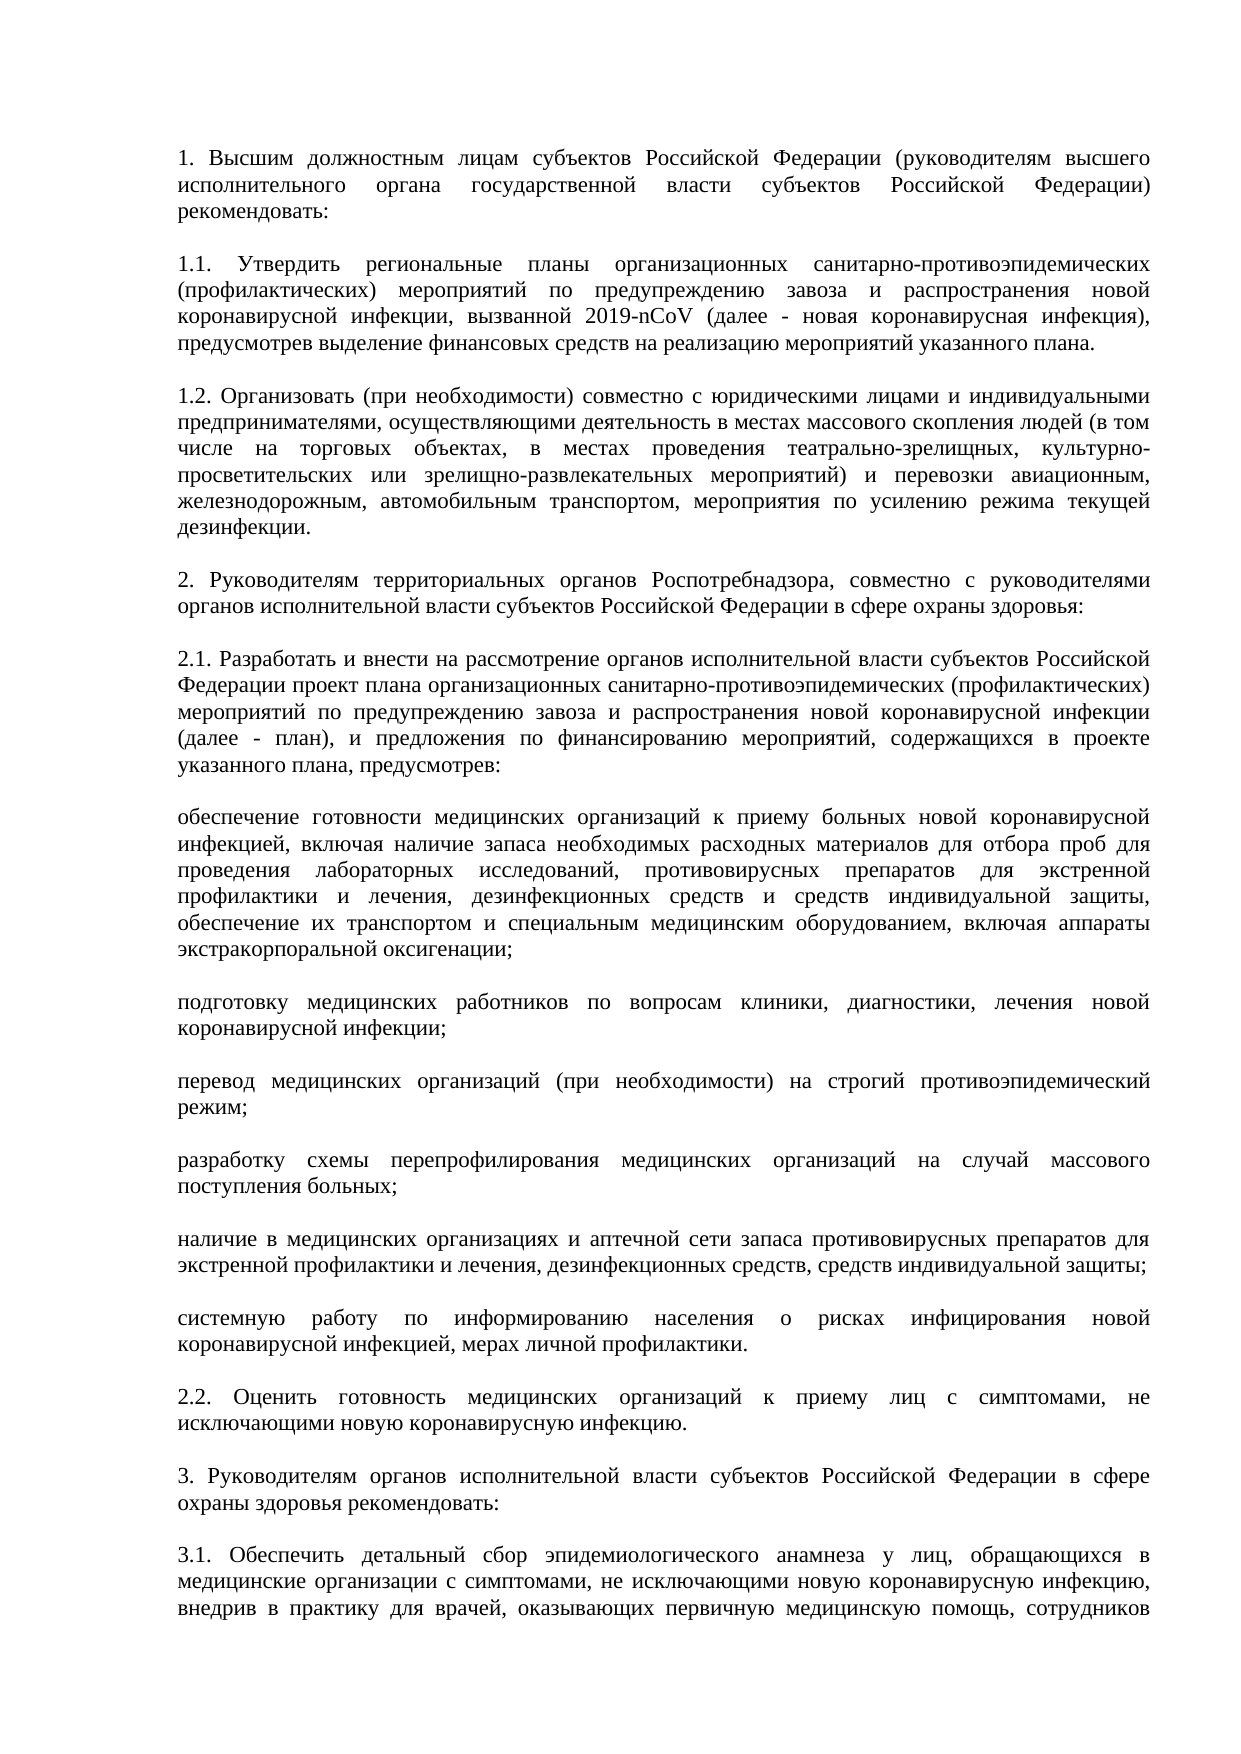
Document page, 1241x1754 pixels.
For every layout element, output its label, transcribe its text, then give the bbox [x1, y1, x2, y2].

text 2. Руководителям территориальных органов Роспотребнадзора, совместно с руководителями органов исполнительной власти субъектов Российской Федерации в сфере охраны здоровья: [177, 566, 1152, 619]
text наличие в медицинских организациях и аптечной сети запаса противовирусных препаратов для экстренной профилактики и лечения, дезинфекционных средств, средств индивидуальной защиты; [177, 1225, 1152, 1278]
text перевод медицинских организаций (при необходимости) на строгий противоэпидемический режим; [177, 1067, 1152, 1119]
text разработку схемы перепрофилирования медицинских организаций на случай массового поступления больных; [177, 1146, 1152, 1199]
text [177, 1541, 1152, 1620]
text обеспечение готовности медицинских организаций к приему больных новой коронавирусной инфекцией, включая наличие запаса необходимых расходных материалов для отбора проб для проведения лабораторных исследований, противовирусных препаратов для экстренной профилактики и лечения, дезинфекционных средств и средств индивидуальной защиты, обеспечение их транспортом и специальным медицинским оборудованием, включая аппараты экстракорпоральной оксигенации; [177, 803, 1152, 961]
text 1.1. Утвердить региональные планы организационных санитарно-противоэпидемических (профилактических) мероприятий по предупреждению завоза и распространения новой коронавирусной инфекции, вызванной 2019-nCoV (далее - новая коронавирусная инфекция), предусмотрев выделение финансовых средств на реализацию мероприятий указанного плана. [177, 250, 1152, 355]
text 3. Руководителям органов исполнительной власти субъектов Российской Федерации в сфере охраны здоровья рекомендовать: [177, 1462, 1152, 1515]
text подготовку медицинских работников по вопросам клиники, диагностики, лечения новой коронавирусной инфекции; [177, 988, 1152, 1041]
text системную работу по информированию населения о рисках инфицирования новой коронавирусной инфекцией, мерах личной профилактики. [177, 1304, 1152, 1357]
text 1. Высшим должностным лицам субъектов Российской Федерации (руководителям высшего исполнительного органа государственной власти субъектов Российской Федерации) рекомендовать: [177, 144, 1152, 223]
text 2.2. Оценить готовность медицинских организаций к приему лиц с симптомами, не исключающими новую коронавирусную инфекцию. [177, 1383, 1152, 1436]
text 2.1. Разработать и внести на рассмотрение органов исполнительной власти субъектов Российской Федерации проект плана организационных санитарно-противоэпидемических (профилактических) мероприятий по предупреждению завоза и распространения новой коронавирусной инфекции (далее - план), и предложения по финансированию мероприятий, содержащихся в проекте указанного плана, предусмотрев: [177, 645, 1152, 777]
text 1.2. Организовать (при необходимости) совместно с юридическими лицами и индивидуальными предпринимателями, осуществляющими деятельность в местах массового скопления людей (в том числе на торговых объектах, в местах проведения театрально-зрелищных, культурно-просветительских или зрелищно-развлекательных мероприятий) и перевозки авиационным, железнодорожным, автомобильным транспортом, мероприятия по усилению режима текущей дезинфекции. [177, 382, 1152, 540]
